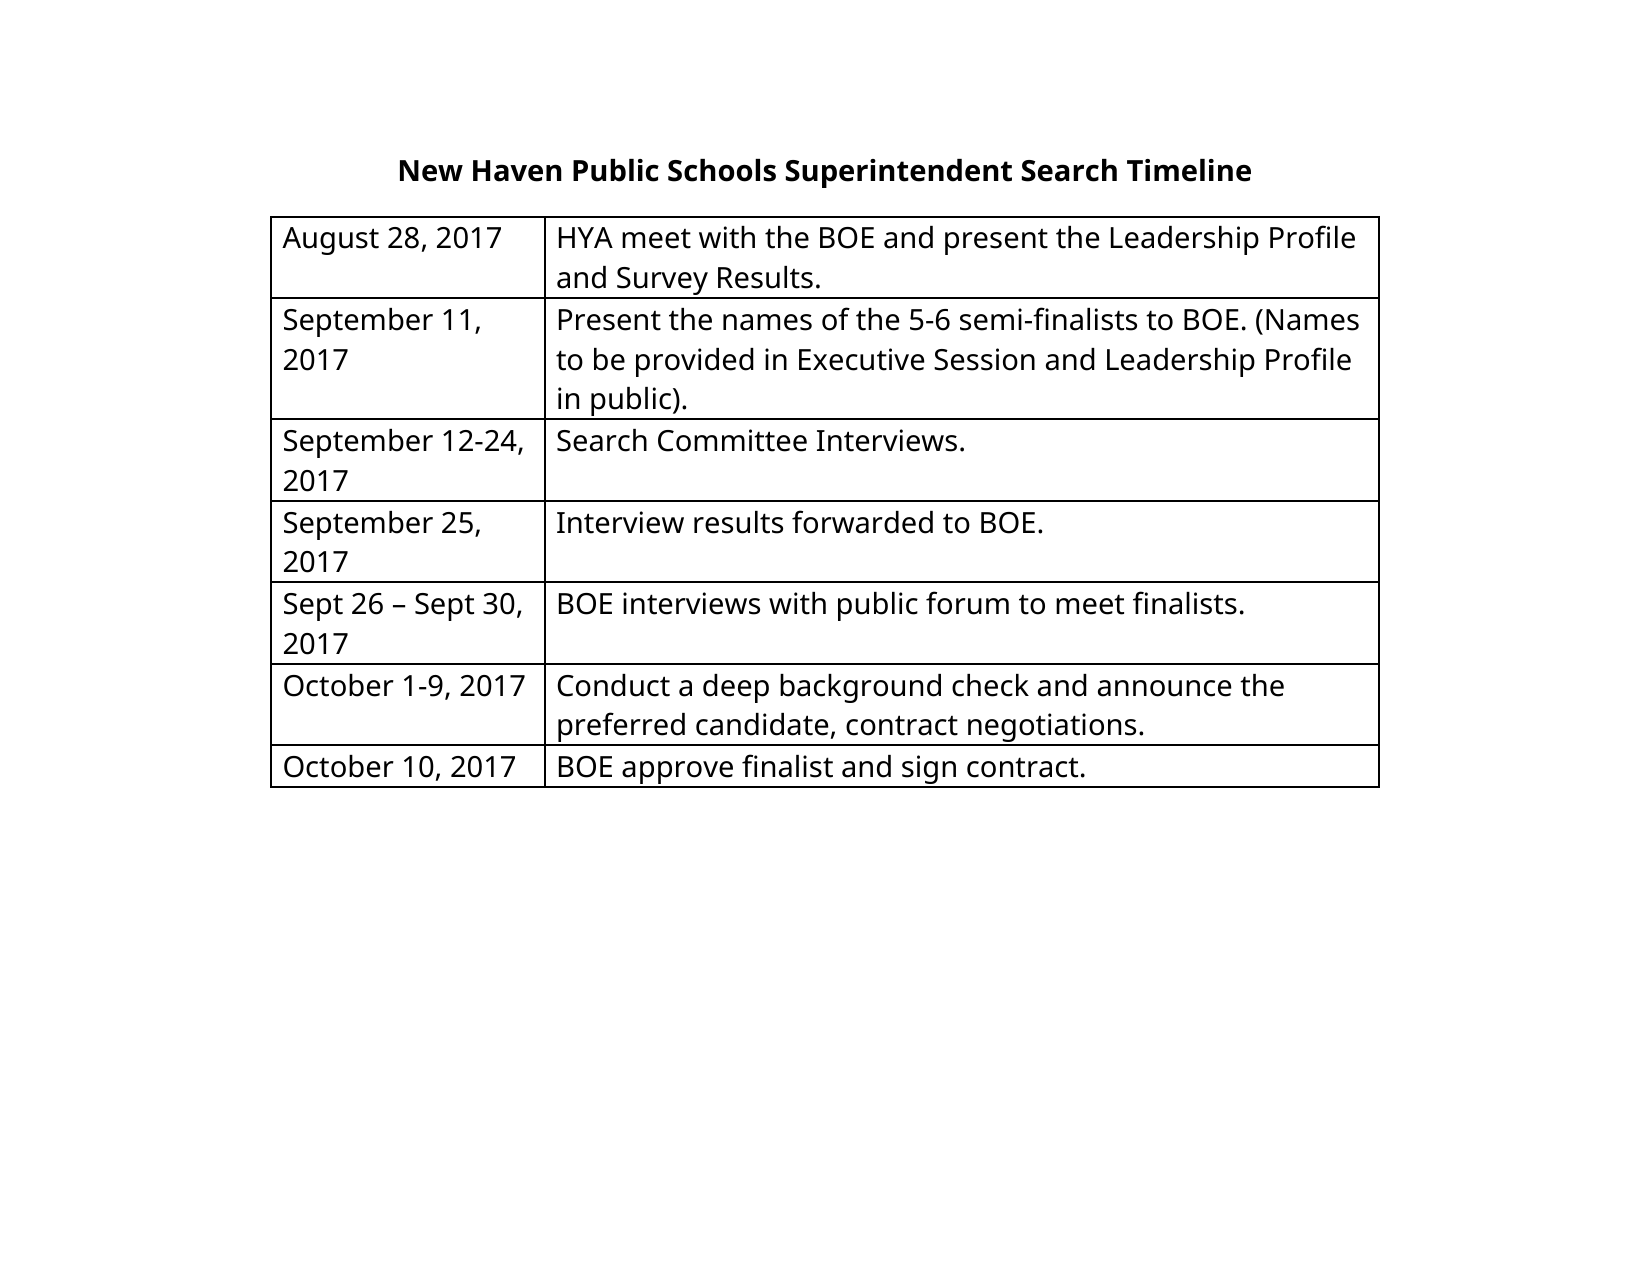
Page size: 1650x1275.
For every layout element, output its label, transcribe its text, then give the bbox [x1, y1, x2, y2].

table_cell Conduct a deep background check and announce the preferred candidate, contract negotiations. [546, 665, 1378, 744]
table_cell October 1-9, 2017 [272, 665, 544, 744]
table_header August 28, 2017 [272, 218, 544, 297]
table_cell BOE approve finalist and sign contract. [546, 746, 1378, 786]
table_cell October 10, 2017 [272, 746, 544, 786]
table_cell Present the names of the 5-6 semi-finalists to BOE. (Names to be provided in Executive Session and Leadership Profile in public). [546, 299, 1378, 418]
table_cell September 12-24, 2017 [272, 420, 544, 500]
table_cell Search Committee Interviews. [546, 420, 1378, 500]
table_cell September 11, 2017 [272, 299, 544, 418]
table_cell Interview results forwarded to BOE. [546, 502, 1378, 581]
table_cell September 25, 2017 [272, 502, 544, 581]
table_header HYA meet with the BOE and present the Leadership Profile and Survey Results. [546, 218, 1378, 297]
table_cell Sept 26 – Sept 30, 2017 [272, 583, 544, 663]
table_cell BOE interviews with public forum to meet finalists. [546, 583, 1378, 663]
text New Haven Public Schools Superintendent Search Timeline [150, 150, 1500, 190]
